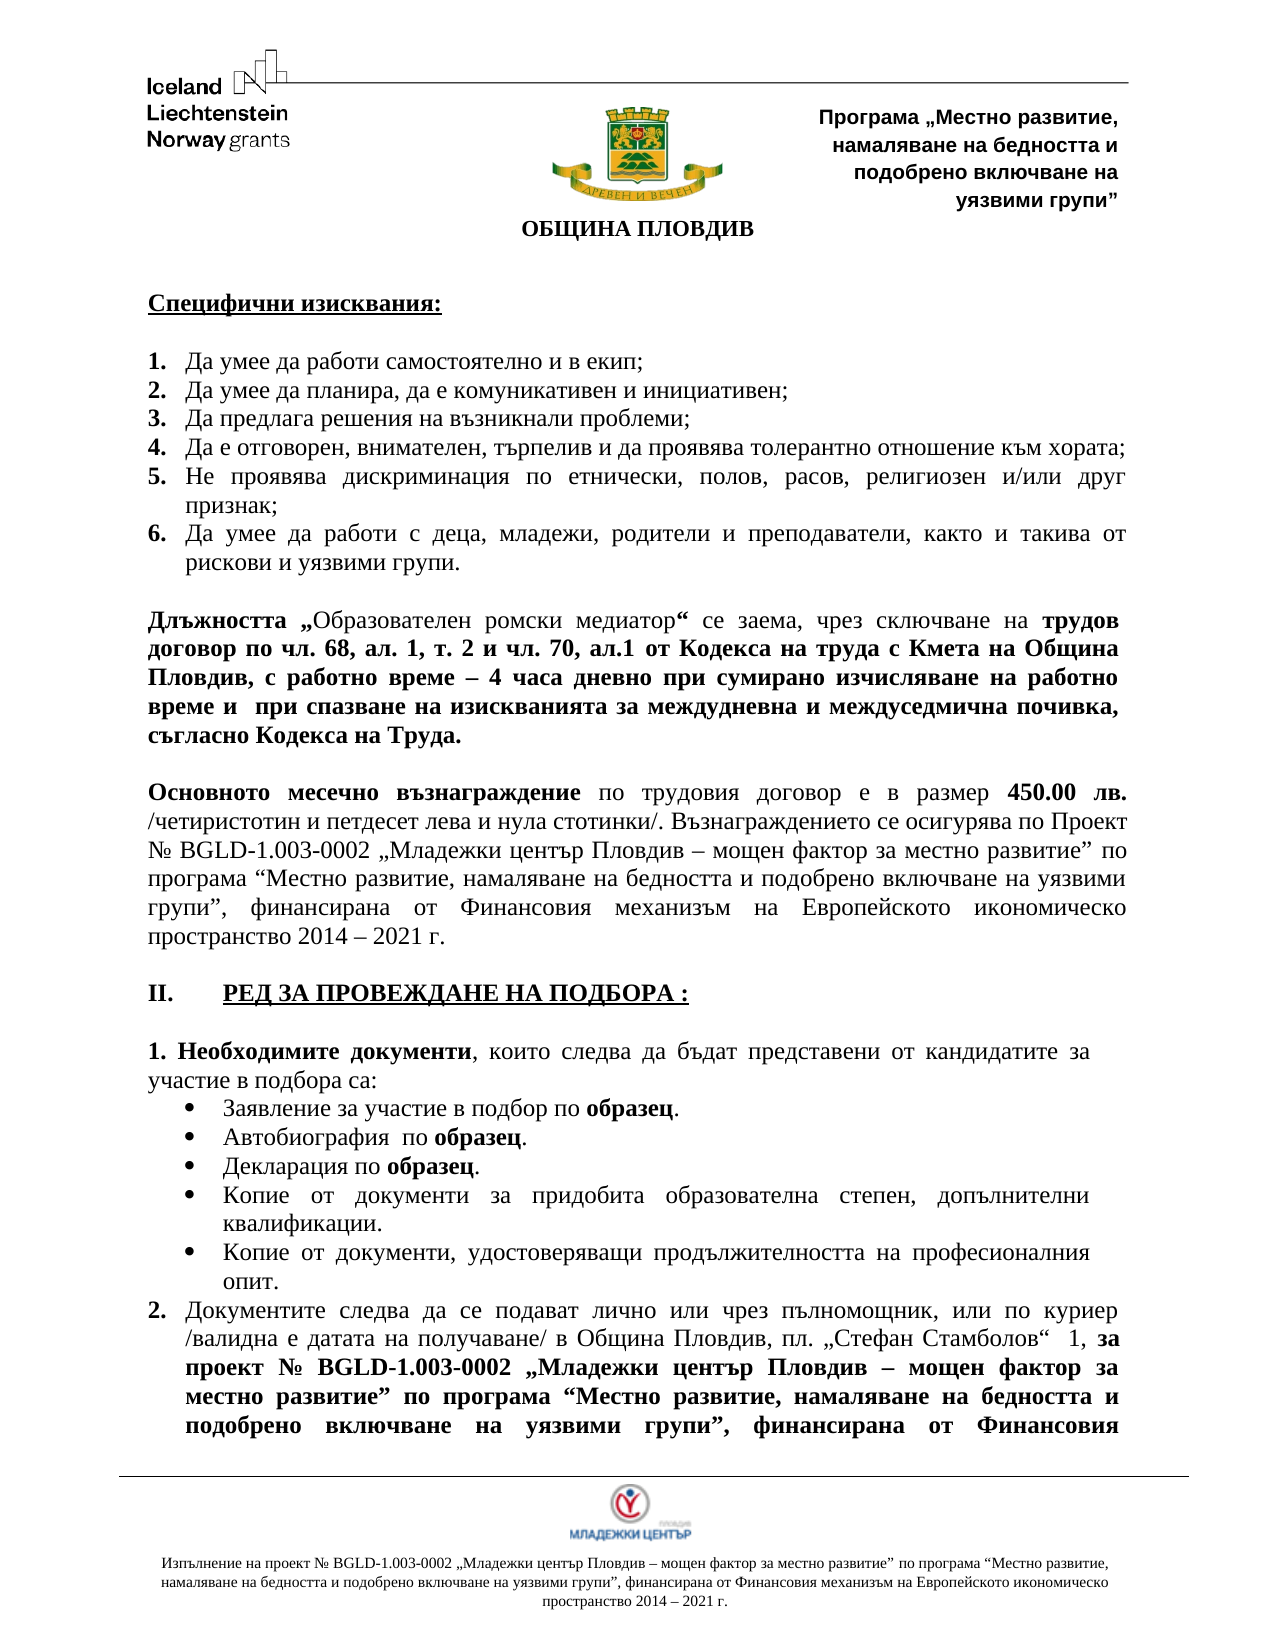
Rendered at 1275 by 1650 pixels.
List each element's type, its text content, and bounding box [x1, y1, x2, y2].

text 1. Необходимите документи, които следва да бъдат представени от кандидатите за участие в подбора са: [148, 1036, 1091, 1093]
text Основното месечно възнаграждение по трудовия договор е в размер 450.00 лв. /четиристотин и петдесет лева и нула стотинки/. Възнаграждението се осигурява по Проект № BGLD-1.003-0002 „Младежки център Пловдив – мощен фактор за местно развитие” по програма “Местно развитие, намаляване на бедността и подобрено включване на уязвими групи”, финансирана от Финансовия механизъм на Европейското икономическо пространство 2014 – 2021 г. [148, 777, 1127, 950]
list Да умее да планира, да е комуникативен и инициативен; [148, 375, 1127, 403]
list Да предлага решения на възникнали проблеми; [148, 403, 1127, 432]
picture [146, 49, 1129, 201]
picture [570, 1484, 693, 1543]
list Автобиография по образец. [185, 1122, 1091, 1151]
list Копие от документи за придобита образователна степен, допълнителни квалификации. [185, 1180, 1091, 1237]
list Копие от документи, удостоверяващи продължителността на професионалния опит. [185, 1237, 1091, 1295]
list Да умее да работи с деца, младежи, родители и преподаватели, както и такива от рискови и уязвими групи. [148, 518, 1127, 576]
list РЕД ЗА ПРОВЕЖДАНЕ НА ПОДБОРА : [148, 978, 1091, 1007]
text Длъжността „Образователен ромски медиатор“ се заема, чрез сключване на трудов договор по чл. 68, ал. 1, т. 2 и чл. 70, ал.1 от Кодекса на труда с Кмета на Община Пловдив, с работно време – 4 часа дневно при сумирано изчисляване на работно време и при спазване на изискванията за междудневна и междуседмична почивка, съгласно Кодекса на Труда. [148, 605, 1119, 748]
list Не проявява дискриминация по етнически, полов, расов, религиозен и/или друг признак; [148, 461, 1127, 518]
list Заявление за участие в подбор по образец. [185, 1093, 1091, 1122]
text Специфични изисквания: [148, 288, 1120, 317]
list Да е отговорен, внимателен, търпелив и да проявява толерантно отношение към хората; [148, 432, 1127, 461]
list Да умее да работи самостоятелно и в екип; [148, 346, 1127, 375]
picture [887, 143, 892, 152]
list Декларация по образец. [185, 1151, 1091, 1180]
